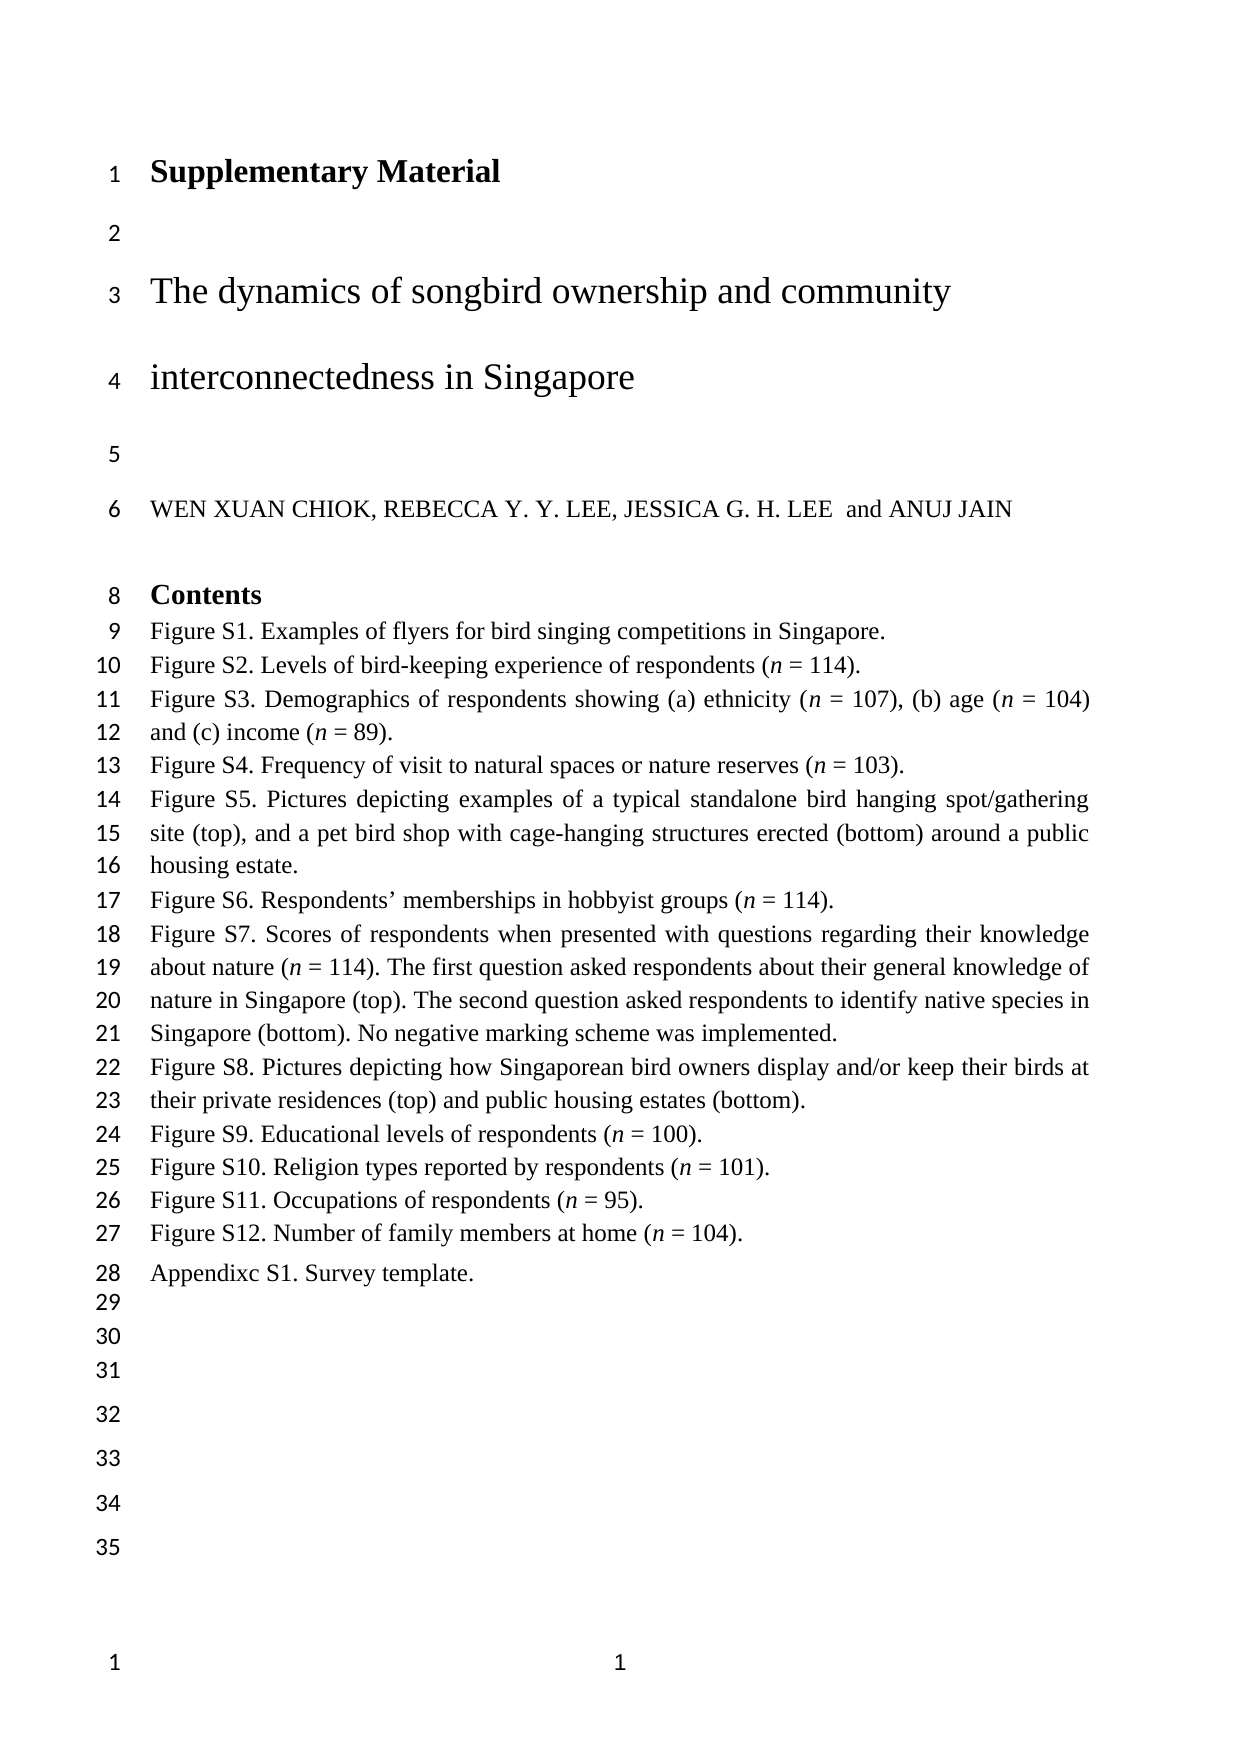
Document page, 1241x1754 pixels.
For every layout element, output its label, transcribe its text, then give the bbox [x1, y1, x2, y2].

text Figure S5. Pictures depicting examples of a typical standalone bird hanging spot/gathering site (top), and a pet bird shop with cage-hanging structures erected (bottom) around a public housing estate. [150, 784, 1090, 879]
text WEN XUAN CHIOK, REBECCA Y. Y. LEE, JESSICA G. H. LEE and ANUJ JAIN [150, 494, 1090, 522]
text Figure S7. Scores of respondents when presented with questions regarding their knowledge about nature (n = 114). The first question asked respondents about their general knowledge of nature in Singapore (top). The second question asked respondents to identify native species in Singapore (bottom). No negative marking scheme was implemented. [150, 919, 1090, 1047]
text Contents [150, 577, 1090, 611]
text Figure S8. Pictures depicting how Singaporean bird owners display and/or keep their birds at their private residences (top) and public housing estates (bottom). [150, 1052, 1090, 1114]
text Figure S12. Number of family members at home (n = 104). [150, 1218, 1090, 1247]
text Figure S2. Levels of bird-keeping experience of respondents (n = 114). [150, 650, 1090, 679]
text Figure S9. Educational levels of respondents (n = 100). [150, 1119, 1090, 1148]
text Figure S4. Frequency of visit to natural spaces or nature reserves (n = 103). [150, 750, 1090, 779]
text Figure S6. Respondents’ memberships in hobbyist groups (n = 114). [150, 885, 1090, 913]
text Supplementary Material [150, 151, 1090, 189]
text Figure S11. Occupations of respondents (n = 95). [150, 1185, 1090, 1214]
text Figure S3. Demographics of respondents showing (a) ethnicity (n = 107), (b) age (n = 104) and (c) income (n = 89). [150, 684, 1090, 746]
text Appendixc S1. Survey template. [150, 1258, 1090, 1286]
text Figure S10. Religion types reported by respondents (n = 101). [150, 1152, 1090, 1181]
text Figure S1. Examples of flyers for bird singing competitions in Singapore. [150, 616, 1090, 645]
text The dynamics of songbird ownership and community interconnectedness in Singapore [150, 268, 1090, 398]
